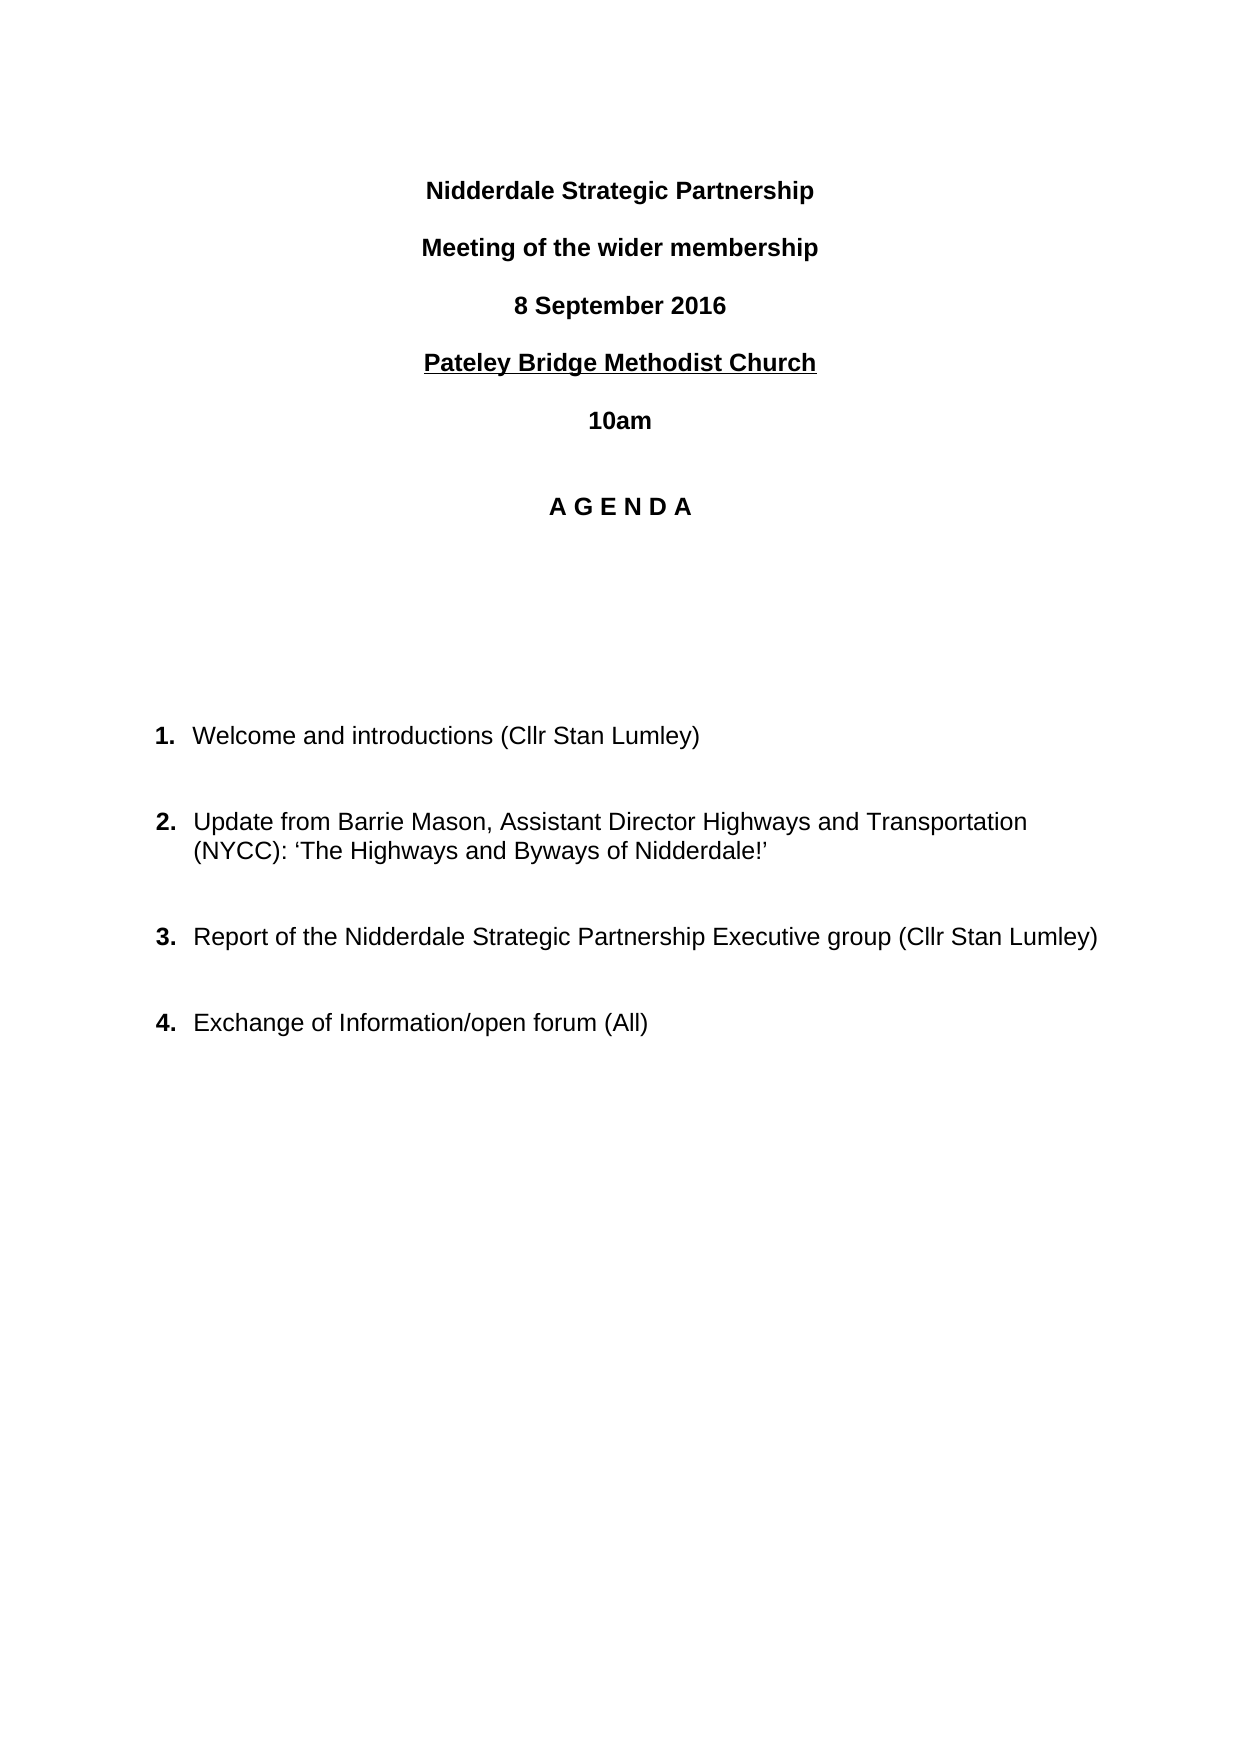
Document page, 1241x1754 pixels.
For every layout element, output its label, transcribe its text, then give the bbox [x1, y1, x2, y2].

list Report of the Nidderdale Strategic Partnership Executive group (Cllr Stan Lumley) [156, 922, 1122, 951]
text Meeting of the wider membership [118, 233, 1122, 262]
text Pateley Bridge Methodist Church [118, 348, 1122, 377]
text 8 September 2016 [118, 291, 1122, 319]
text 10am [118, 406, 1122, 434]
list Welcome and introductions (Cllr Stan Lumley) [154, 721, 1122, 750]
text A G E N D A [118, 492, 1122, 521]
list Exchange of Information/open forum (All) [156, 1008, 1122, 1037]
list Update from Barrie Mason, Assistant Director Highways and Transportation (NYCC): ‘The Highways and Byways of Nidderdale!’ [156, 807, 1122, 865]
text Nidderdale Strategic Partnership [118, 176, 1122, 204]
